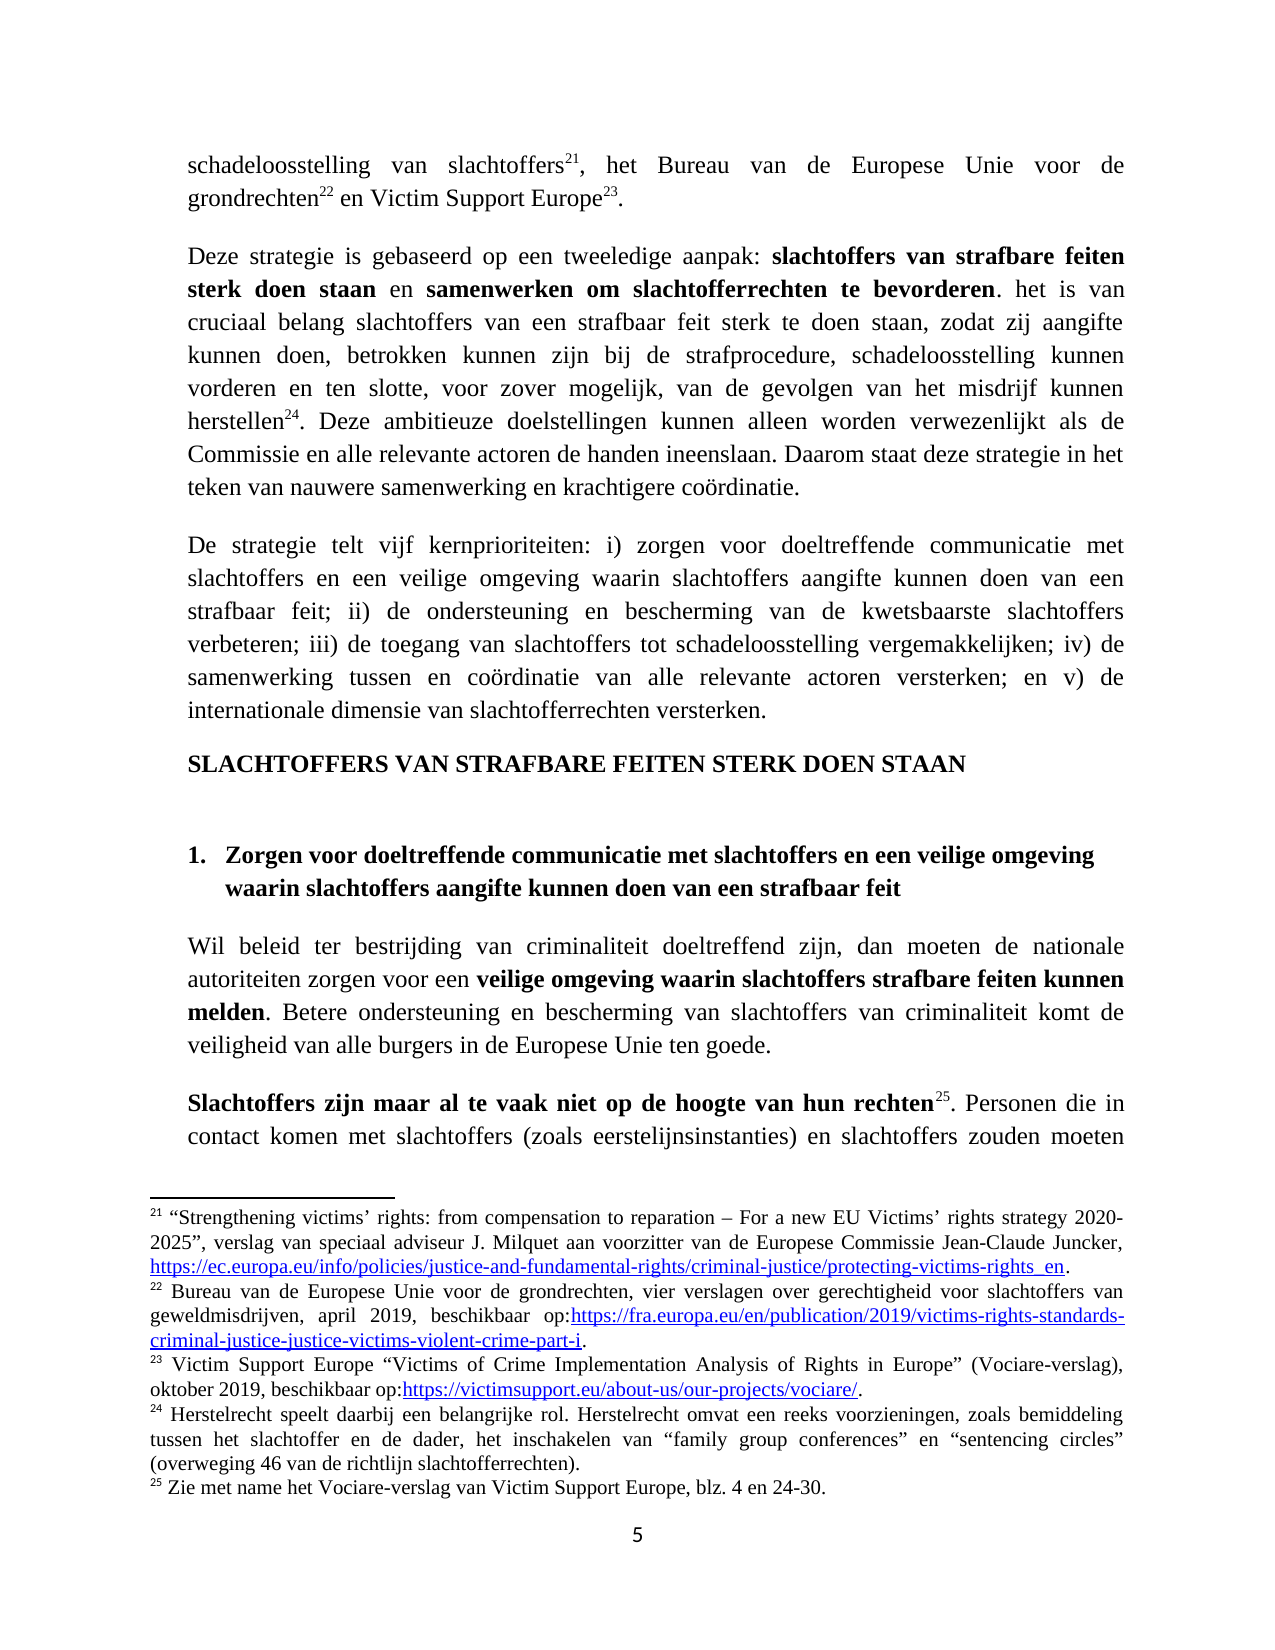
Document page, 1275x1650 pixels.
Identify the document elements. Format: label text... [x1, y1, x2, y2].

text Wil beleid ter bestrijding van criminaliteit doeltreffend zijn, dan moeten de nationale autoriteiten zorgen voor een veilige omgeving waarin slachtoffers strafbare feiten kunnen melden. Betere ondersteuning en bescherming van slachtoffers van criminaliteit komt de veiligheid van alle burgers in de Europese Unie ten goede. [187, 931, 1125, 1059]
text Deze strategie is gebaseerd op een tweeledige aanpak: slachtoffers van strafbare feiten sterk doen staan en samenwerken om slachtofferrechten te bevorderen. het is van cruciaal belang slachtoffers van een strafbaar feit sterk te doen staan, zodat zij aangifte kunnen doen, betrokken kunnen zijn bij de strafprocedure, schadeloosstelling kunnen vorderen en ten slotte, voor zover mogelijk, van de gevolgen van het misdrijf kunnen herstellen. Deze ambitieuze doelstellingen kunnen alleen worden verwezenlijkt als de Commissie en alle relevante actoren de handen ineenslaan. Daarom staat deze strategie in het teken van nauwere samenwerking en krachtigere coördinatie. [187, 241, 1125, 501]
text SLACHTOFFERS VAN STRAFBARE FEITEN STERK DOEN STAAN [187, 749, 1125, 778]
text De strategie telt vijf kernprioriteiten: i) zorgen voor doeltreffende communicatie met slachtoffers en een veilige omgeving waarin slachtoffers aangifte kunnen doen van een strafbaar feit; ii) de ondersteuning en bescherming van de kwetsbaarste slachtoffers verbeteren; iii) de toegang van slachtoffers tot schadeloosstelling vergemakkelijken; iv) de samenwerking tussen en coördinatie van alle relevante actoren versterken; en v) de internationale dimensie van slachtofferrechten versterken. [187, 530, 1125, 724]
list Zorgen voor doeltreffende communicatie met slachtoffers en een veilige omgeving waarin slachtoffers aangifte kunnen doen van een strafbaar feit [187, 840, 1125, 902]
text Verschillende actoren hebben aanbevelingen gedaan ter verbetering van het EU-beleid inzake slachtofferrechten. Bij het ontwikkelen van deze strategie heeft de Commissie rekening gehouden met de Raadsconclusies over slachtofferrechten van december 2019, een onderzoek van het Europees Parlement, aanbevelingen uit verschillende verslagen, waaronder die van de speciaal adviseur van oud-voorzitter Juncker voor de schadeloosstelling van slachtoffers, het Bureau van de Europese Unie voor de grondrechten en Victim Support Europe. [187, 150, 1125, 212]
